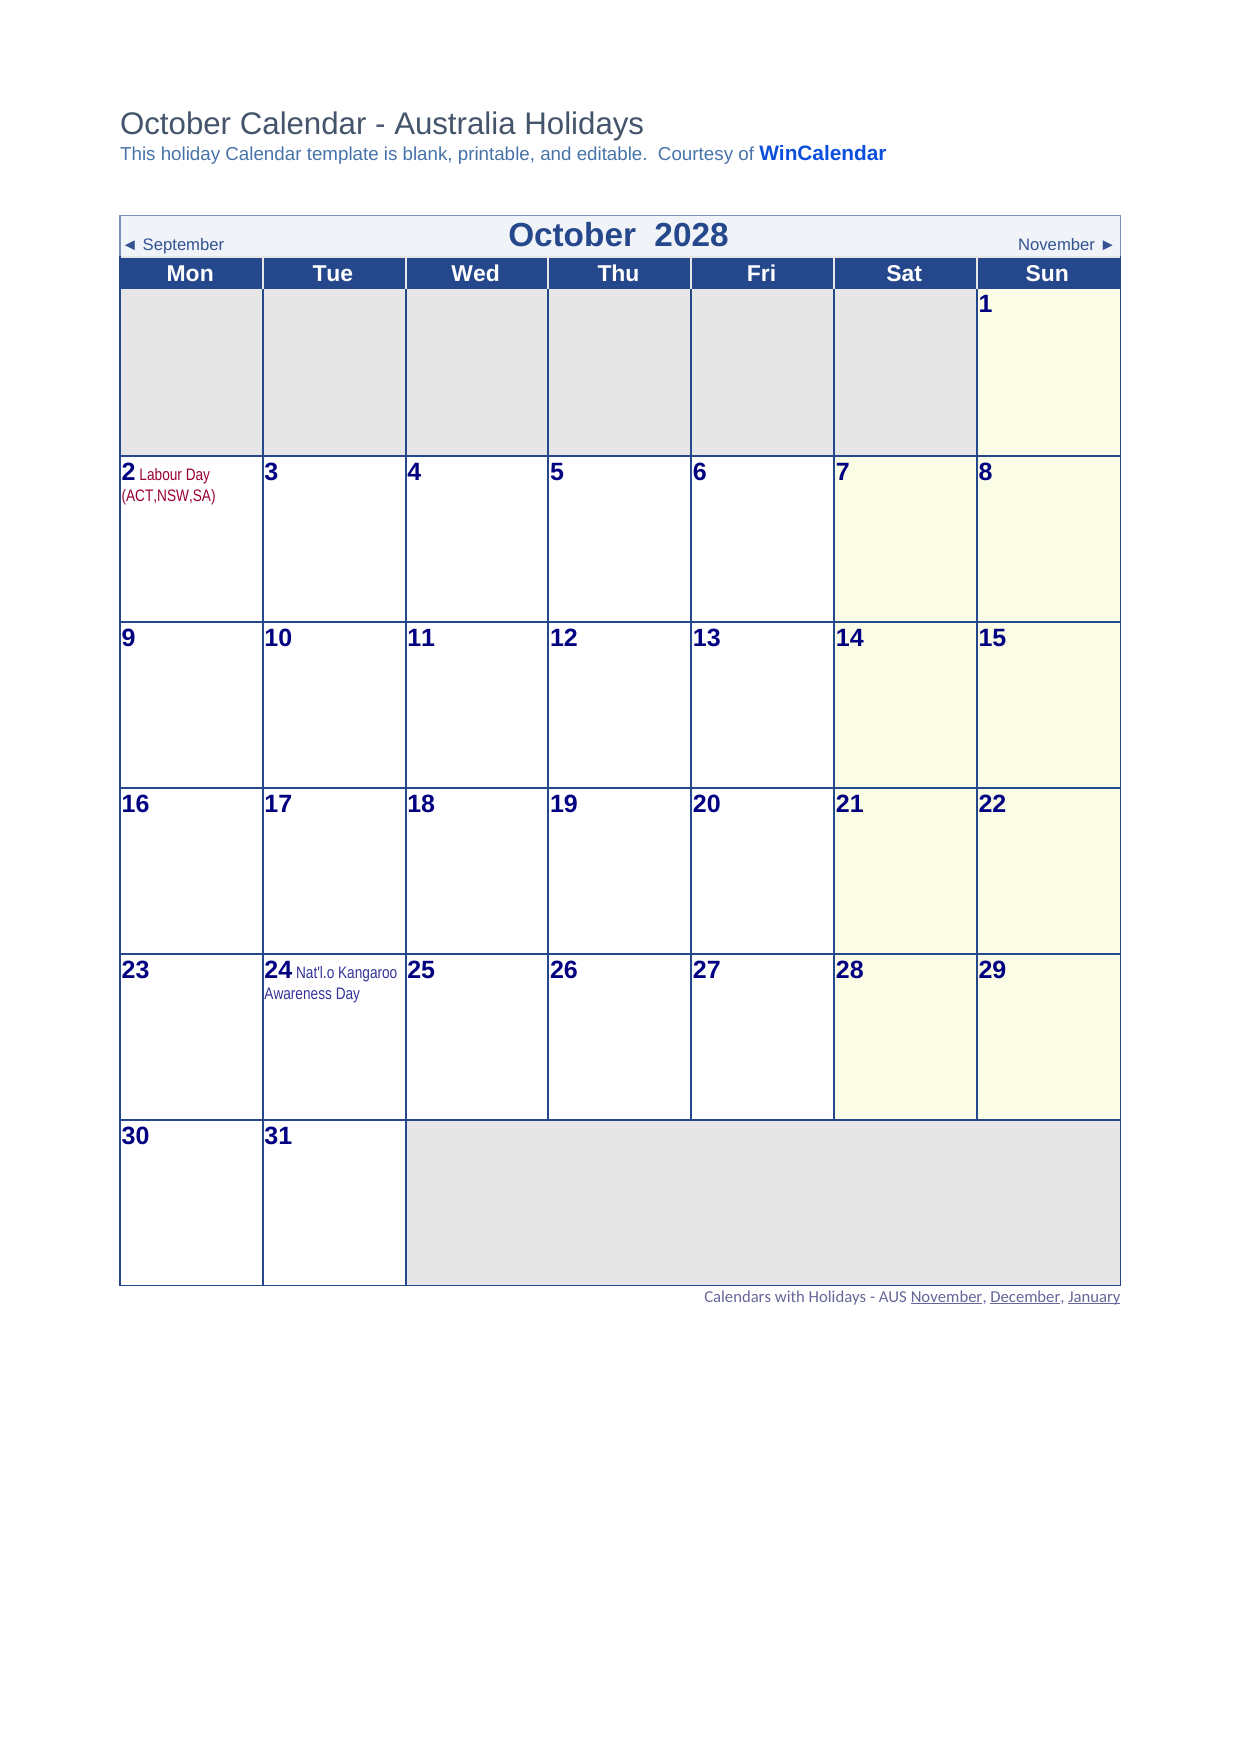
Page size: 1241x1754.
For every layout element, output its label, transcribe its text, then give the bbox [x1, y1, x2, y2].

table_cell 3 [264, 457, 405, 621]
table_cell 8 [978, 457, 1120, 621]
table_cell 6 [692, 457, 833, 621]
table_cell 2 Labour Day (ACT,NSW,SA) [121, 457, 262, 621]
table_cell 15 [978, 623, 1120, 787]
table_cell 18 [407, 789, 547, 953]
table_cell 5 [549, 457, 690, 621]
table_cell Sat [835, 258, 976, 289]
table_cell Fri [692, 258, 833, 289]
table_cell 25 [407, 955, 547, 1119]
table_cell 14 [835, 623, 976, 787]
table_cell 16 [121, 789, 262, 953]
table_cell Mon [121, 258, 262, 289]
table_cell 7 [835, 457, 976, 621]
table_cell Sun [978, 258, 1120, 289]
table_header November ► [977, 216, 1120, 256]
text Calendars with Holidays - AUS November, December, January [120, 1286, 1120, 1306]
table_cell 17 [264, 789, 405, 953]
table_cell 30 [121, 1121, 262, 1285]
table_cell 11 [407, 623, 547, 787]
table_cell [835, 289, 976, 455]
table_cell 31 [264, 1121, 405, 1285]
table_cell 12 [549, 623, 690, 787]
table_cell 19 [549, 789, 690, 953]
table_cell 22 [978, 789, 1120, 953]
table_cell Tue [264, 258, 405, 289]
table_cell 9 [121, 623, 262, 787]
table_cell 26 [549, 955, 690, 1119]
table_cell [264, 289, 405, 455]
table_cell [549, 289, 690, 455]
table_cell 1 [978, 289, 1120, 455]
table_cell 13 [692, 623, 833, 787]
table_cell 4 [407, 457, 547, 621]
table_cell Thu [549, 258, 690, 289]
table_cell [121, 289, 262, 455]
table_cell 29 [978, 955, 1120, 1119]
table_header October 2028 [263, 216, 977, 256]
table_cell 23 [121, 955, 262, 1119]
table_cell 21 [835, 789, 976, 953]
table_cell [407, 289, 547, 455]
table_cell 20 [692, 789, 833, 953]
table_cell 10 [264, 623, 405, 787]
table_cell [407, 1121, 1120, 1285]
table_header ◄ September [121, 216, 263, 256]
text October Calendar - Australia Holidays This holiday Calendar template is blank, printable, and editable. Courtesy of WinCalendar [120, 105, 1120, 193]
table_cell [692, 289, 833, 455]
table_cell 28 [835, 955, 976, 1119]
table_cell 27 [692, 955, 833, 1119]
table_cell 24 Nat'l.o Kangaroo Awareness Day [264, 955, 405, 1119]
table_cell Wed [407, 258, 547, 289]
